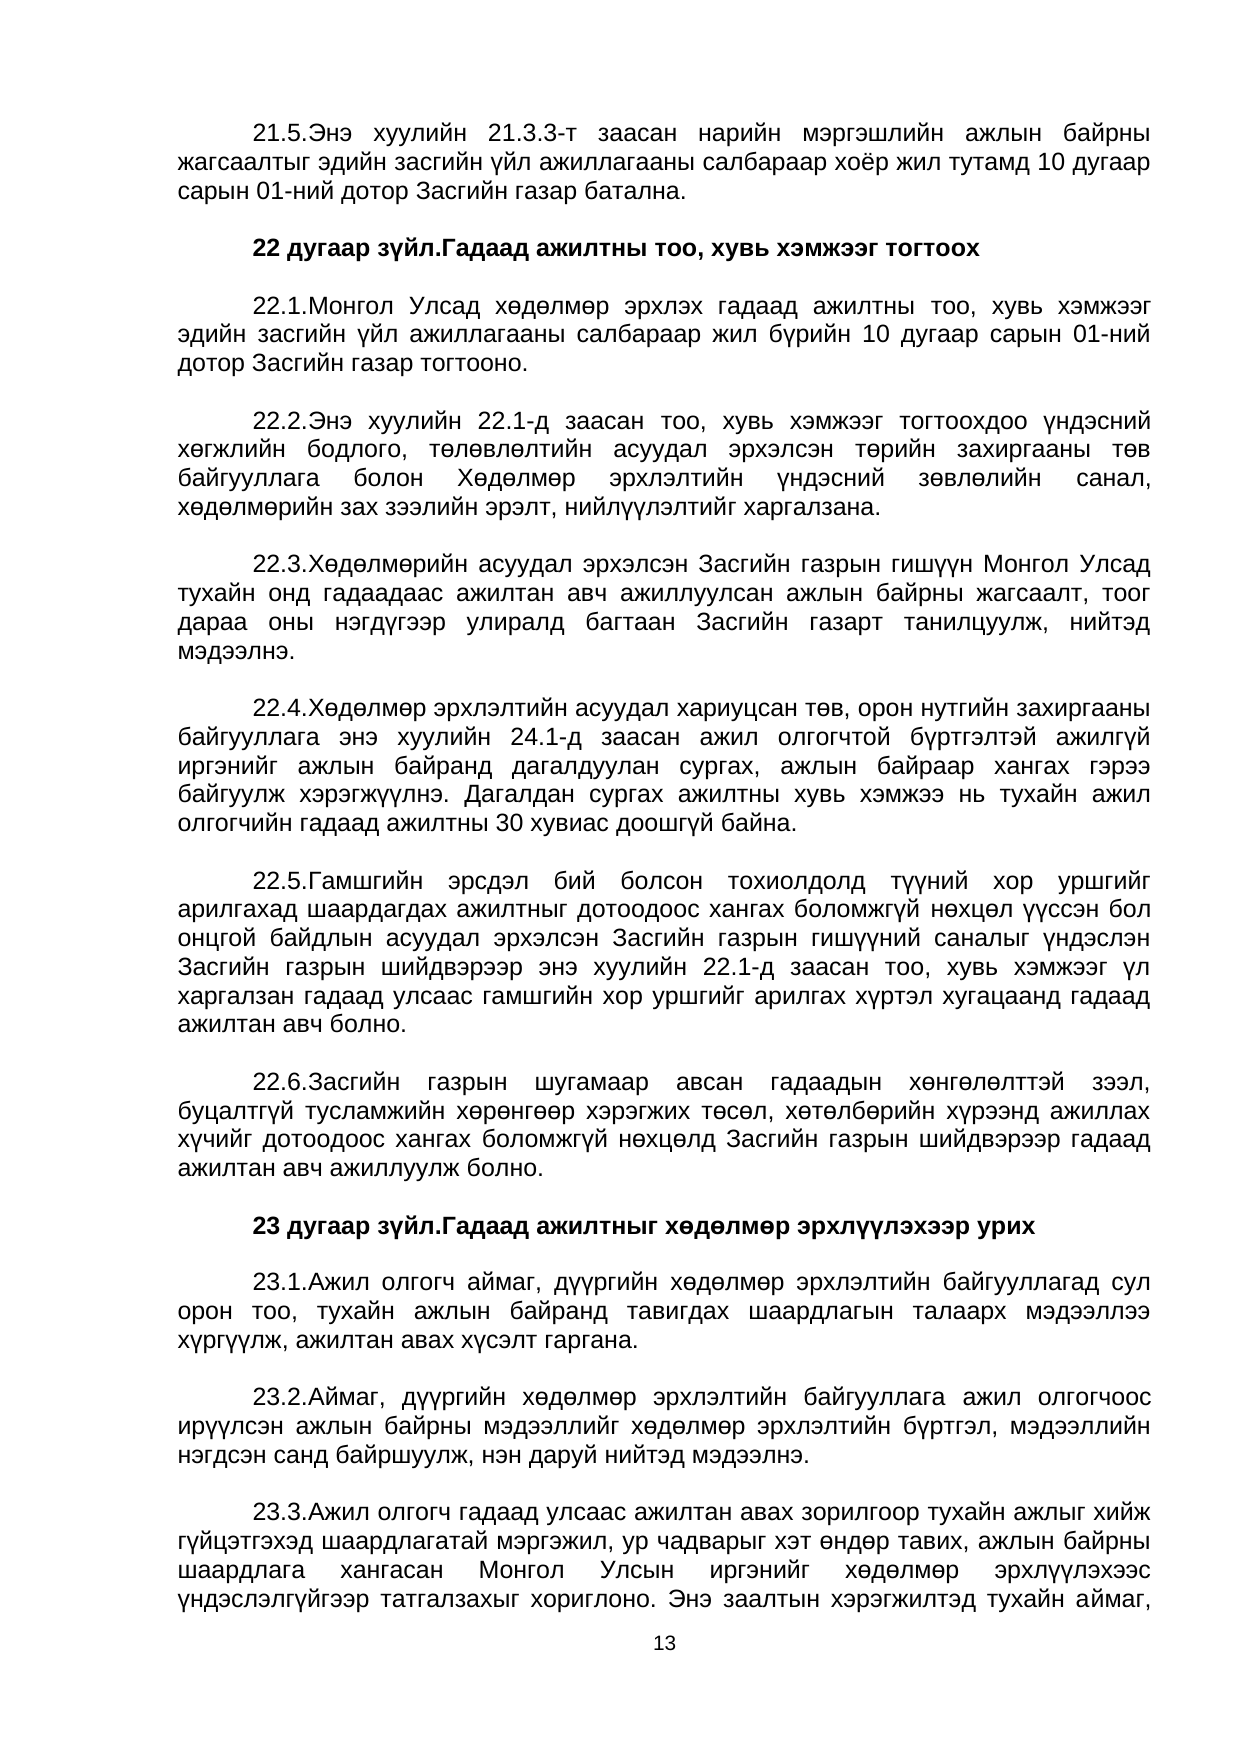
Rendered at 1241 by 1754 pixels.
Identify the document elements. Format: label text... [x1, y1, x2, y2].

text 22.4.Хөдөлмөр эрхлэлтийн асуудал хариуцсан төв, орон нутгийн захиргааны байгууллага энэ хуулийн 24.1-д заасан ажил олгогчтой бүртгэлтэй ажилгүй иргэнийг ажлын байранд дагалдуулан сургах, ажлын байраар хангах гэрээ байгуулж хэрэгжүүлнэ. Дагалдан сургах ажилтны хувь хэмжээ нь тухайн ажил олгогчийн гадаад ажилтны 30 хувиас доошгүй байна. [177, 693, 1152, 837]
text 22.5.Гамшгийн эрсдэл бий болсон тохиолдолд түүний хор уршгийг арилгахад шаардагдах ажилтныг дотоодоос хангах боломжгүй нөхцөл үүссэн бол онцгой байдлын асуудал эрхэлсэн Засгийн газрын гишүүний саналыг үндэслэн Засгийн газрын шийдвэрээр энэ хуулийн 22.1-д заасан тоо, хувь хэмжээг үл харгалзан гадаад улсаас гамшгийн хор уршгийг арилгах хүртэл хугацаанд гадаад ажилтан авч болно. [177, 866, 1152, 1038]
text 23.1.Ажил олгогч аймаг, дүүргийн хөдөлмөр эрхлэлтийн байгууллагад сул орон тоо, тухайн ажлын байранд тавигдах шаардлагын талаарх мэдээллээ хүргүүлж, ажилтан авах хүсэлт гаргана. [177, 1267, 1152, 1354]
text 22.1.Монгол Улсад хөдөлмөр эрхлэх гадаад ажилтны тоо, хувь хэмжээг эдийн засгийн үйл ажиллагааны салбараар жил бүрийн 10 дугаар сарын 01-ний дотор Засгийн газар тогтооно. [177, 291, 1152, 377]
text 23 дугаар зүйл.Гадаад ажилтныг хөдөлмөр эрхлүүлэхээр урих [177, 1211, 1152, 1239]
text 23.2.Аймаг, дүүргийн хөдөлмөр эрхлэлтийн байгууллага ажил олгогчоос ирүүлсэн ажлын байрны мэдээллийг хөдөлмөр эрхлэлтийн бүртгэл, мэдээллийн нэгдсэн санд байршуулж, нэн даруй нийтэд мэдээлнэ. [177, 1382, 1152, 1469]
text 22.6.Засгийн газрын шугамаар авсан гадаадын хөнгөлөлттэй зээл, буцалтгүй тусламжийн хөрөнгөөр хэрэгжих төсөл, хөтөлбөрийн хүрээнд ажиллах хүчийг дотоодоос хангах боломжгүй нөхцөлд Засгийн газрын шийдвэрээр гадаад ажилтан авч ажиллуулж болно. [177, 1067, 1152, 1182]
text 22 дугаар зүйл.Гадаад ажилтны тоо, хувь хэмжээг тогтоох [177, 233, 1152, 262]
text 22.3.Хөдөлмөрийн асуудал эрхэлсэн Засгийн газрын гишүүн Монгол Улсад тухайн онд гадаадаас ажилтан авч ажиллуулсан ажлын байрны жагсаалт, тоог дараа оны нэгдүгээр улиралд багтаан Засгийн газарт танилцуулж, нийтэд мэдээлнэ. [177, 549, 1152, 664]
text 21.5.Энэ хуулийн 21.3.3-т заасан нарийн мэргэшлийн ажлын байрны жагсаалтыг эдийн засгийн үйл ажиллагааны салбараар хоёр жил тутамд 10 дугаар сарын 01-ний дотор Засгийн газар батална. [177, 118, 1152, 204]
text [177, 1497, 1152, 1612]
text 22.2.Энэ хуулийн 22.1-д заасан тоо, хувь хэмжээг тогтоохдоо үндэсний хөгжлийн бодлого, төлөвлөлтийн асуудал эрхэлсэн төрийн захиргааны төв байгууллага болон Хөдөлмөр эрхлэлтийн үндэсний зөвлөлийн санал, хөдөлмөрийн зах зээлийн эрэлт, нийлүүлэлтийг харгалзана. [177, 406, 1152, 521]
